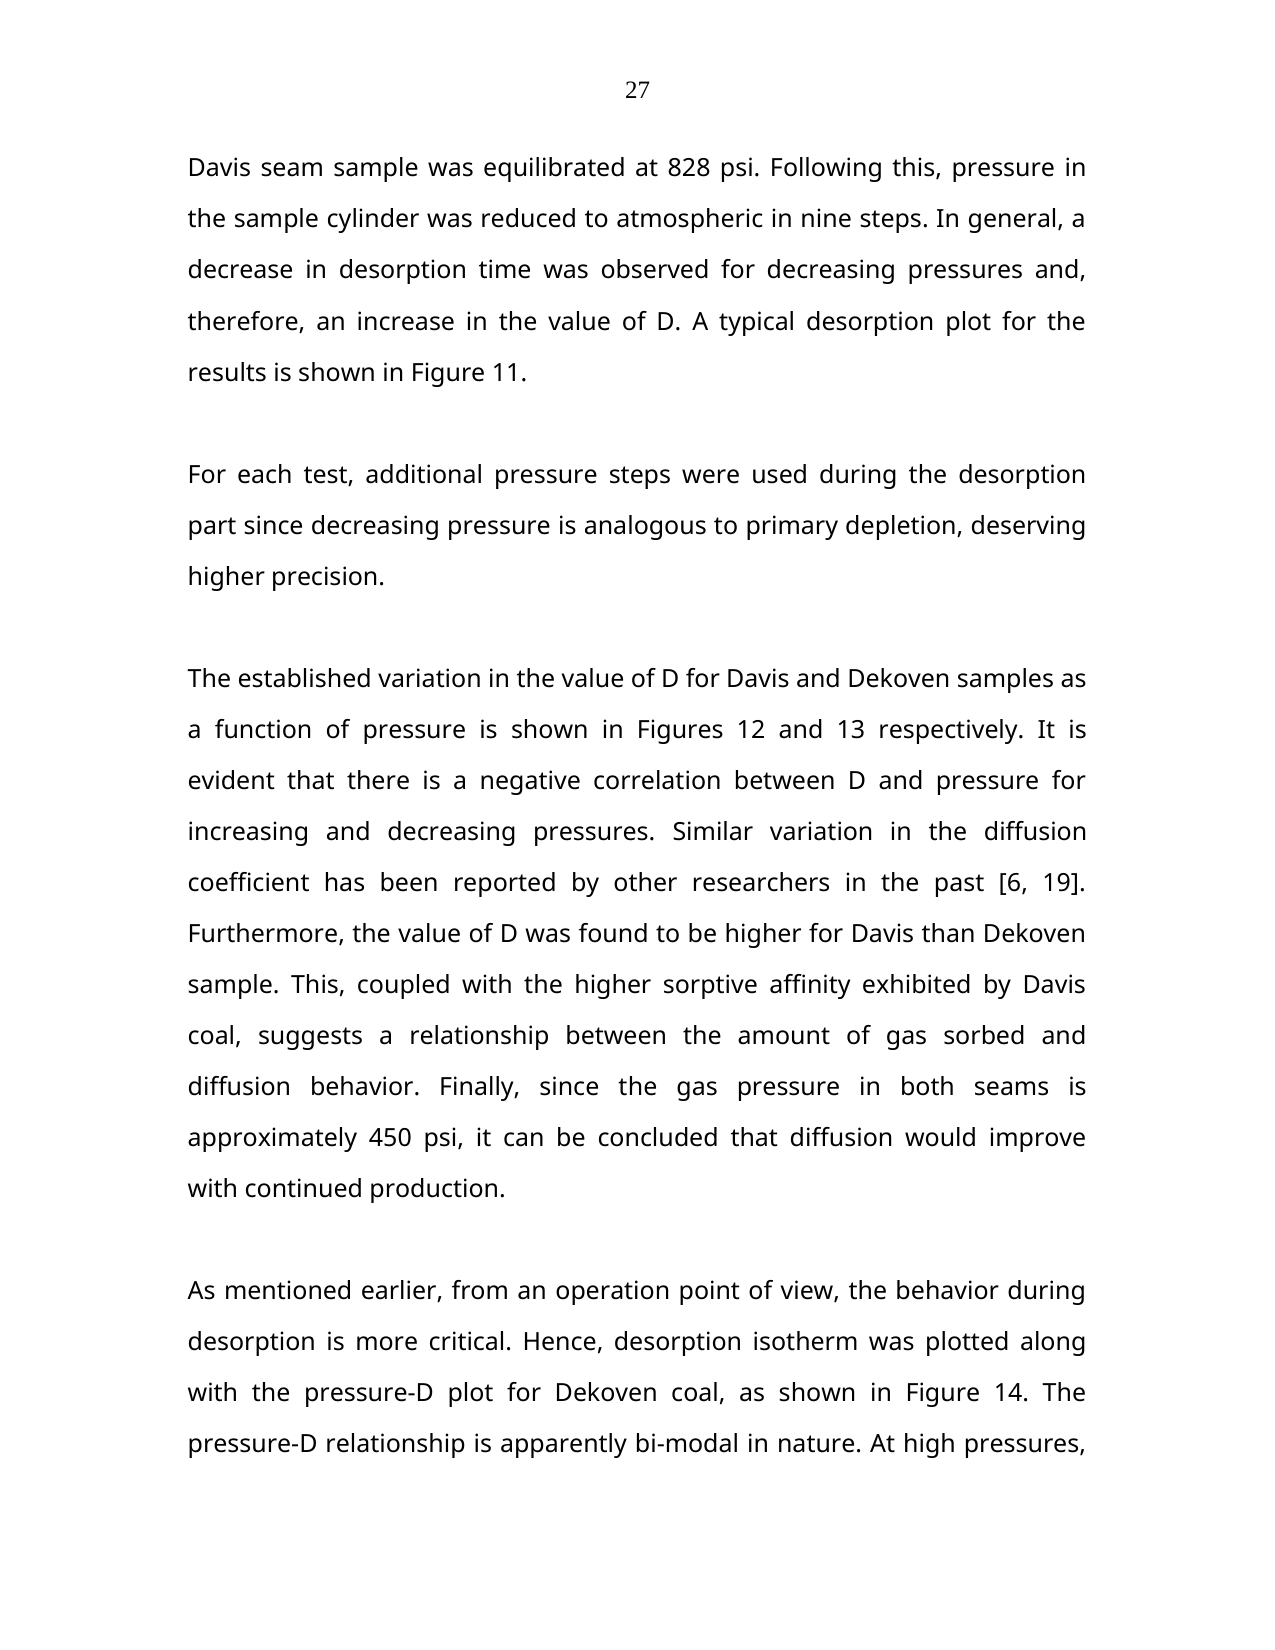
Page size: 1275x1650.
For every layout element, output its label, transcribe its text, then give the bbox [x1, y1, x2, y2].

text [187, 1273, 1087, 1460]
text For each test, additional pressure steps were used during the desorption part since decreasing pressure is analogous to primary depletion, deserving higher precision. [187, 456, 1087, 592]
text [187, 150, 1087, 388]
text The established variation in the value of D for Davis and Dekoven samples as a function of pressure is shown in Figures 12 and 13 respectively. It is evident that there is a negative correlation between D and pressure for increasing and decreasing pressures. Similar variation in the diffusion coefficient has been reported by other researchers in the past [6, 19]. Furthermore, the value of D was found to be higher for Davis than Dekoven sample. This, coupled with the higher sorptive affinity exhibited by Davis coal, suggests a relationship between the amount of gas sorbed and diffusion behavior. Finally, since the gas pressure in both seams is approximately 450 psi, it can be concluded that diffusion would improve with continued production. [187, 660, 1087, 1205]
